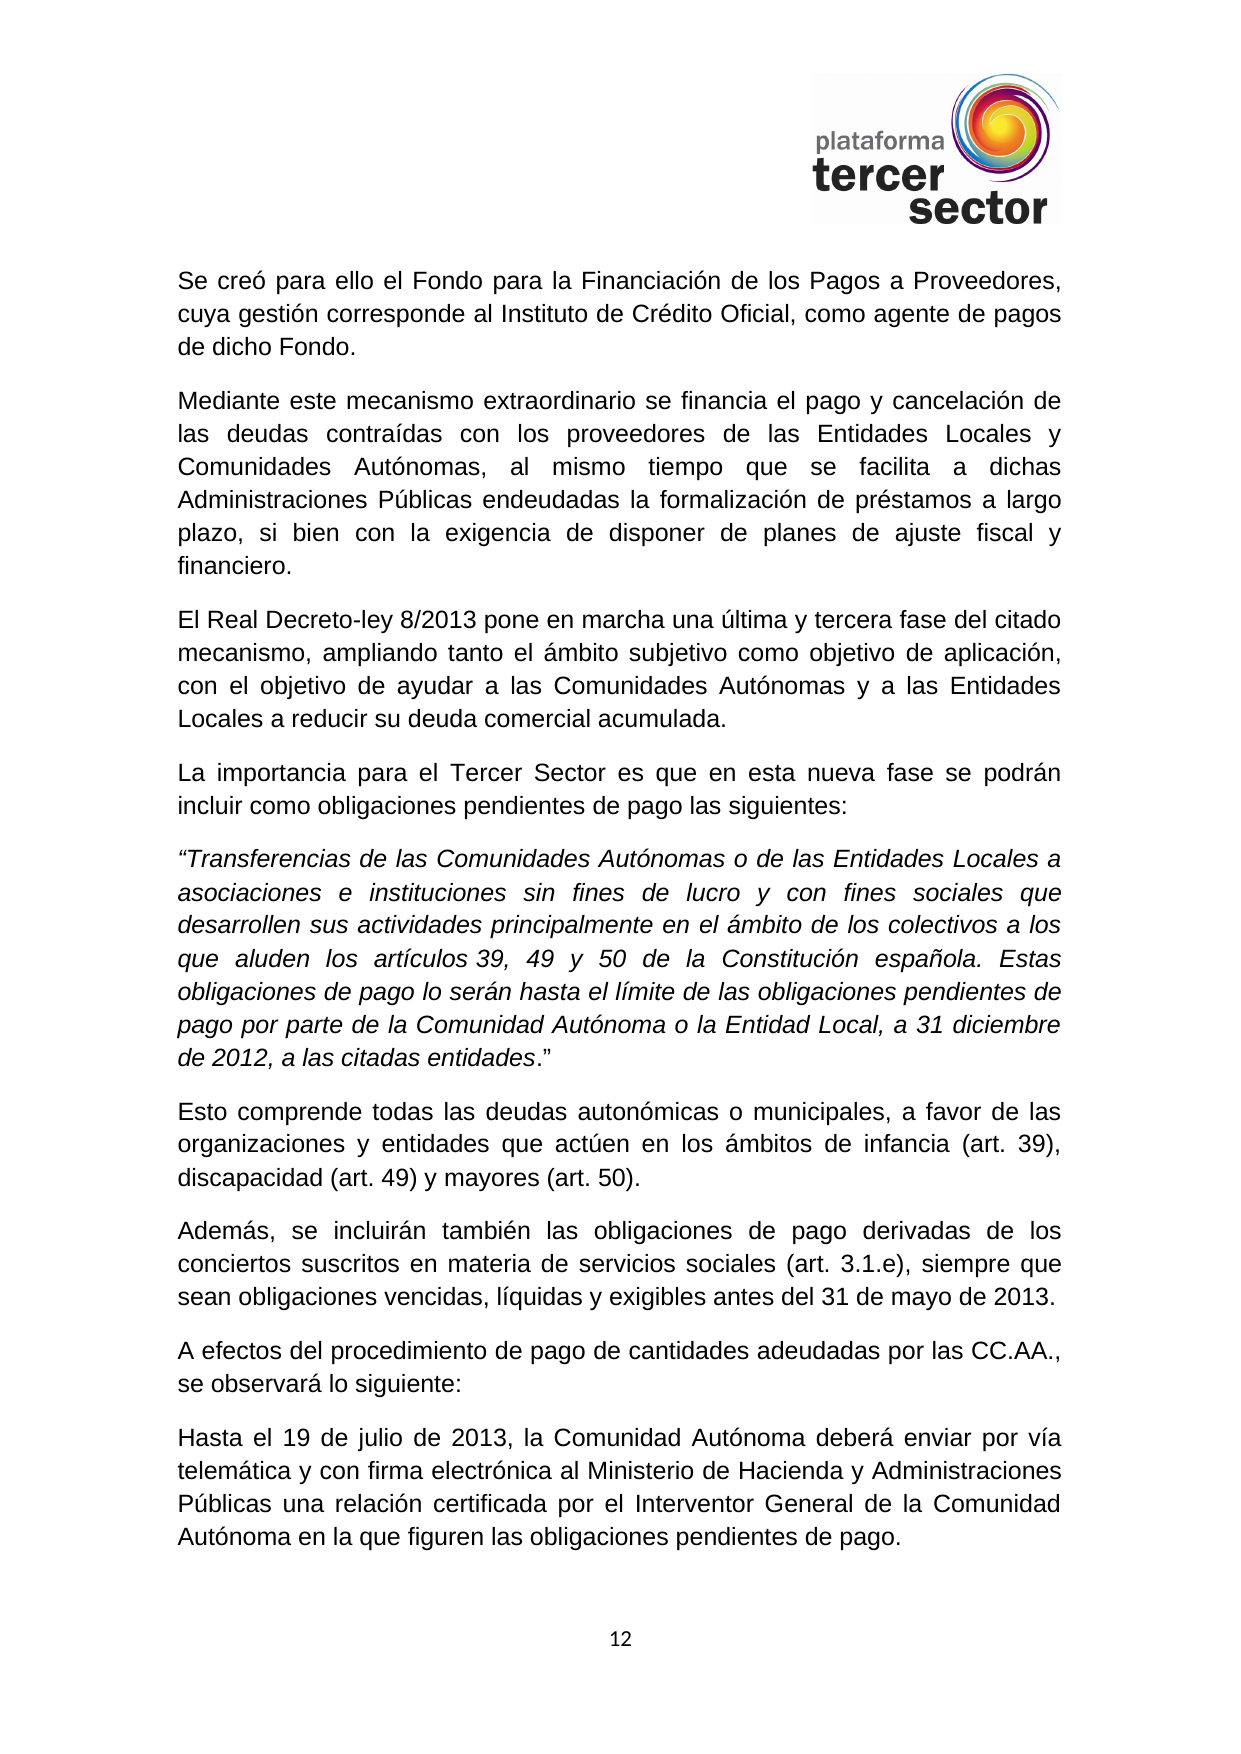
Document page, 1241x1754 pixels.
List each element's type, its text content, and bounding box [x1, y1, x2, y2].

text Mediante este mecanismo extraordinario se financia el pago y cancelación de las deudas contraídas con los proveedores de las Entidades Locales y Comunidades Autónomas, al mismo tiempo que se facilita a dichas Administraciones Públicas endeudadas la formalización de préstamos a largo plazo, si bien con la exigencia de disponer de planes de ajuste fiscal y financiero. [177, 386, 1063, 579]
text El Real Decreto-ley 8/2013 pone en marcha una última y tercera fase del citado mecanismo, ampliando tanto el ámbito subjetivo como objetivo de aplicación, con el objetivo de ayudar a las Comunidades Autónomas y a las Entidades Locales a reducir su deuda comercial acumulada. [177, 605, 1063, 732]
text Hasta el 19 de julio de 2013, la Comunidad Autónoma deberá enviar por vía telemática y con firma electrónica al Ministerio de Hacienda y Administraciones Públicas una relación certificada por el Interventor General de la Comunidad Autónoma en la que figuren las obligaciones pendientes de pago. [177, 1423, 1063, 1551]
text Además, se incluirán también las obligaciones de pago derivadas de los conciertos suscritos en materia de servicios sociales (art. 3.1.e), siempre que sean obligaciones vencidas, líquidas y exigibles antes del 31 de mayo de 2013. [177, 1216, 1063, 1311]
text “Transferencias de las Comunidades Autónomas o de las Entidades Locales a asociaciones e instituciones sin fines de lucro y con fines sociales que desarrollen sus actividades principalmente en el ámbito de los colectivos a los que aluden los artículos 39, 49 y 50 de la Constitución española. Estas obligaciones de pago lo serán hasta el límite de las obligaciones pendientes de pago por parte de la Comunidad Autónoma o la Entidad Local, a 31 diciembre de 2012, a las citadas entidades.” [177, 844, 1063, 1071]
text Esto comprende todas las deudas autonómicas o municipales, a favor de las organizaciones y entidades que actúen en los ámbitos de infancia (art. 39), discapacidad (art. 49) y mayores (art. 50). [177, 1096, 1063, 1191]
text A efectos del procedimiento de pago de cantidades adeudadas por las CC.AA., se observará lo siguiente: [177, 1336, 1063, 1398]
picture [812, 73, 1064, 224]
text La importancia para el Tercer Sector es que en esta nueva fase se podrán incluir como obligaciones pendientes de pago las siguientes: [177, 758, 1063, 819]
text Se creó para ello el Fondo para la Financiación de los Pagos a Proveedores, cuya gestión corresponde al Instituto de Crédito Oficial, como agente de pagos de dicho Fondo. [177, 266, 1063, 361]
